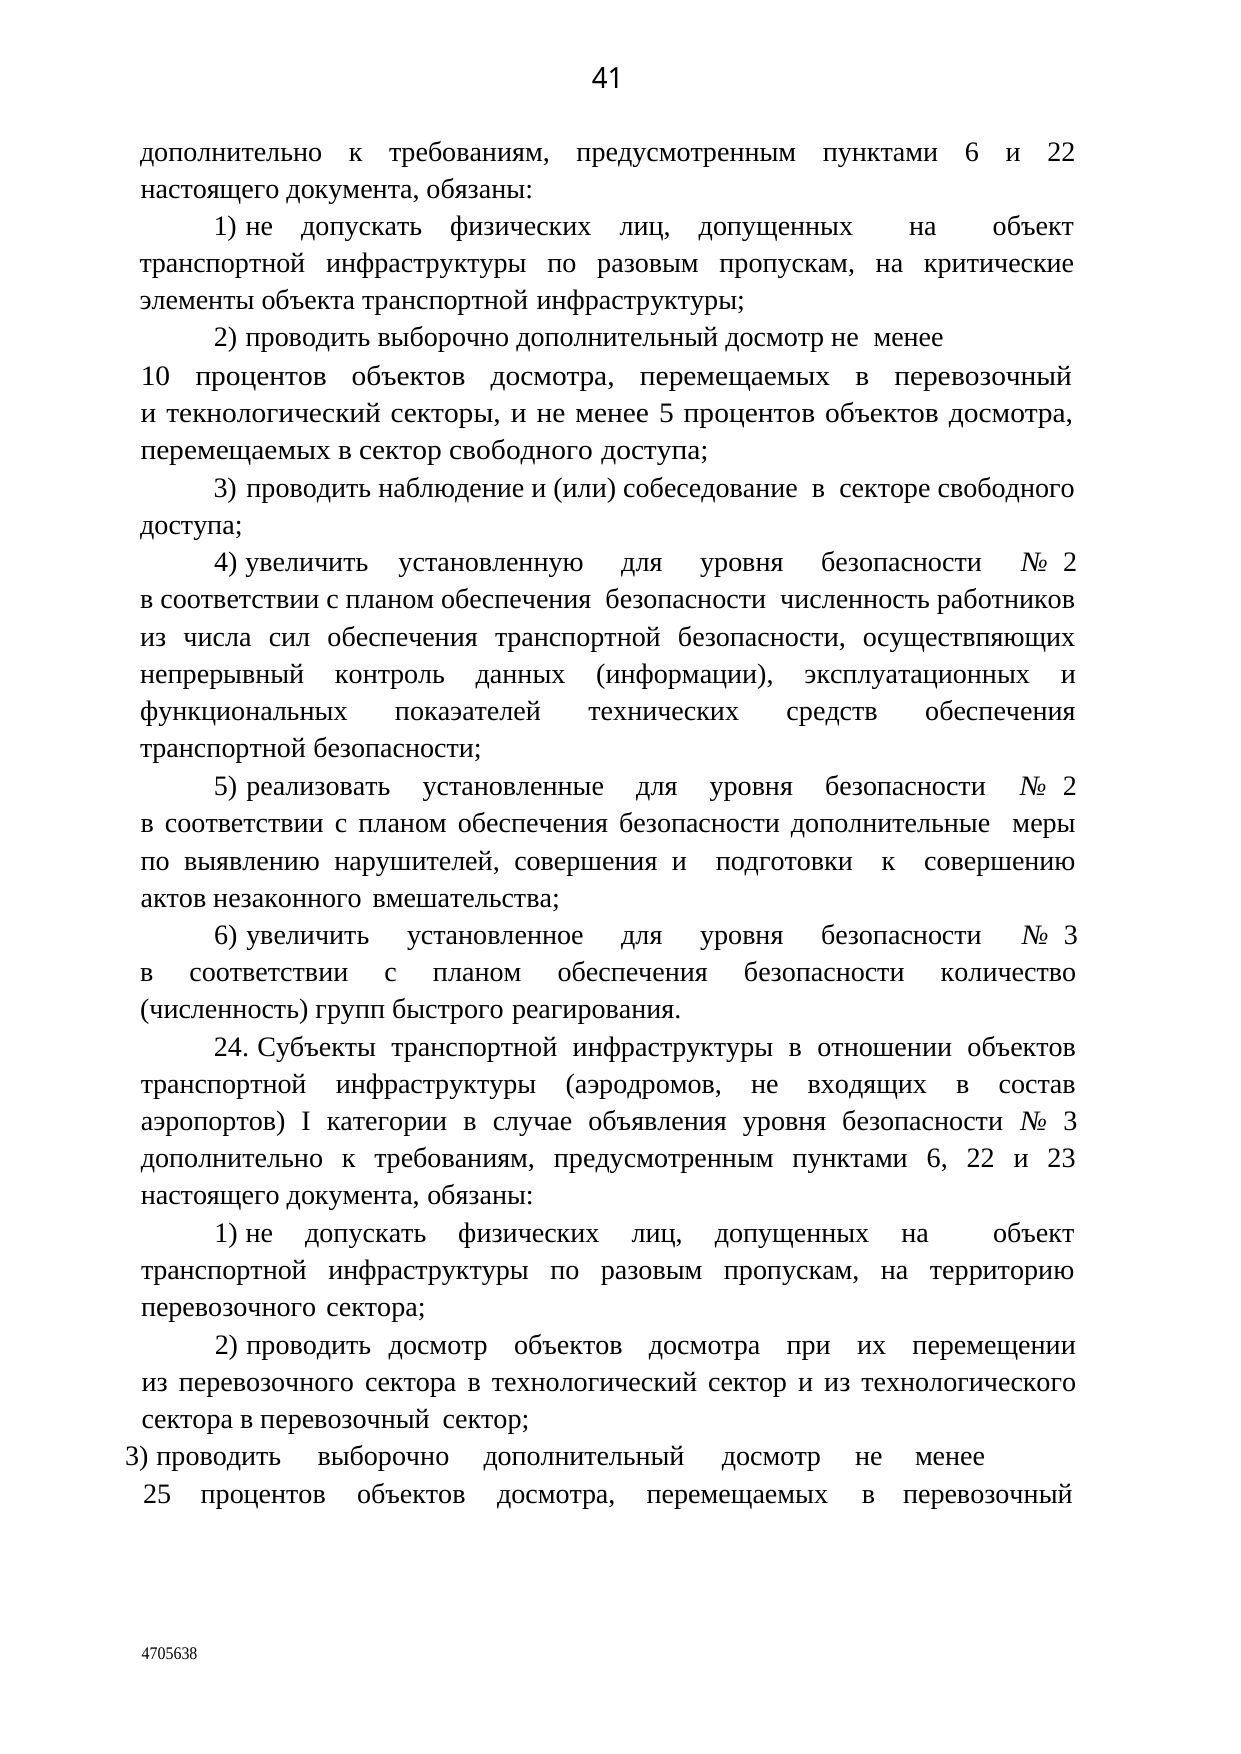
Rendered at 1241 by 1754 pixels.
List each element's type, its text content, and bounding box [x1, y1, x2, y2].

subtitle 41 [125, 57, 1090, 97]
list проводить выборочно дополнительный досмотр не менее [214, 321, 1111, 353]
list Субъекты транспортной инфраструктуры в отношении объектов транспортной инфраструктуры (аэродромов, не входящих в состав аэропортов) I категории в случае объявления уровня безопасности № 3 дополнительно к требованиям, предусмотренным пунктами 6, 22 и 23 настоящего документа, обязаны: [141, 1029, 1077, 1211]
list проводить наблюдение и (или) собеседование в секторе свободного доступа; [140, 471, 1076, 540]
list не допускать физических лиц, допущенных на объект транспортной инфраструктуры по разовым пропускам, на территорию перевозочного сектора; [141, 1216, 1075, 1322]
list увеличить установленную для уровня безопасности № 2 в соответствии с планом обеспечения безопасности численность работников из числа сил обеспечения транспортной безопасности, осуществпяющих непрерывный контроль данных (информации), эксплуатационных и функциональных покаэателей технических средств обеспечения транспортной безопасности; [140, 545, 1077, 763]
list не допускать физических лиц, допущенных на объект транспортной инфраструктуры по разовым пропускам, на критические элементы объекта транспортной инфраструктуры; [139, 209, 1075, 316]
list проводить досмотр объектов досмотра при их перемещении из перевозочного сектора в технологический сектор и из технологического сектора в перевозочный сектор; [141, 1328, 1078, 1434]
text 25 процентов объектов досмотра, перемещаемых в перевозочный [125, 1477, 1072, 1509]
text 10 процентов объектов досмотра, перемещаемых в перевозочный и текнологический секторы, и не менее 5 процентов объектов досмотра, перемещаемых в сектор свободного доступа; [140, 359, 1075, 465]
list реализовать установленные для уровня безопасности № 2 в соответствии с планом обеспечения безопасности дополнительные меры по выявлению нарушителей, совершения и подготовки к совершению актов незаконного вмешательства; [140, 769, 1077, 913]
list увеличить установленное для уровня безопасности № 3 в соответствии с планом обеспечения безопасности количество (численность) групп быстрого реагирования. [140, 918, 1077, 1025]
text дополнительно к требованиям, предусмотренным пунктами 6 и 22 настоящего документа, обязаны: [140, 134, 1077, 204]
list проводить выборочно дополнительный досмотр не менее [125, 1439, 1075, 1472]
